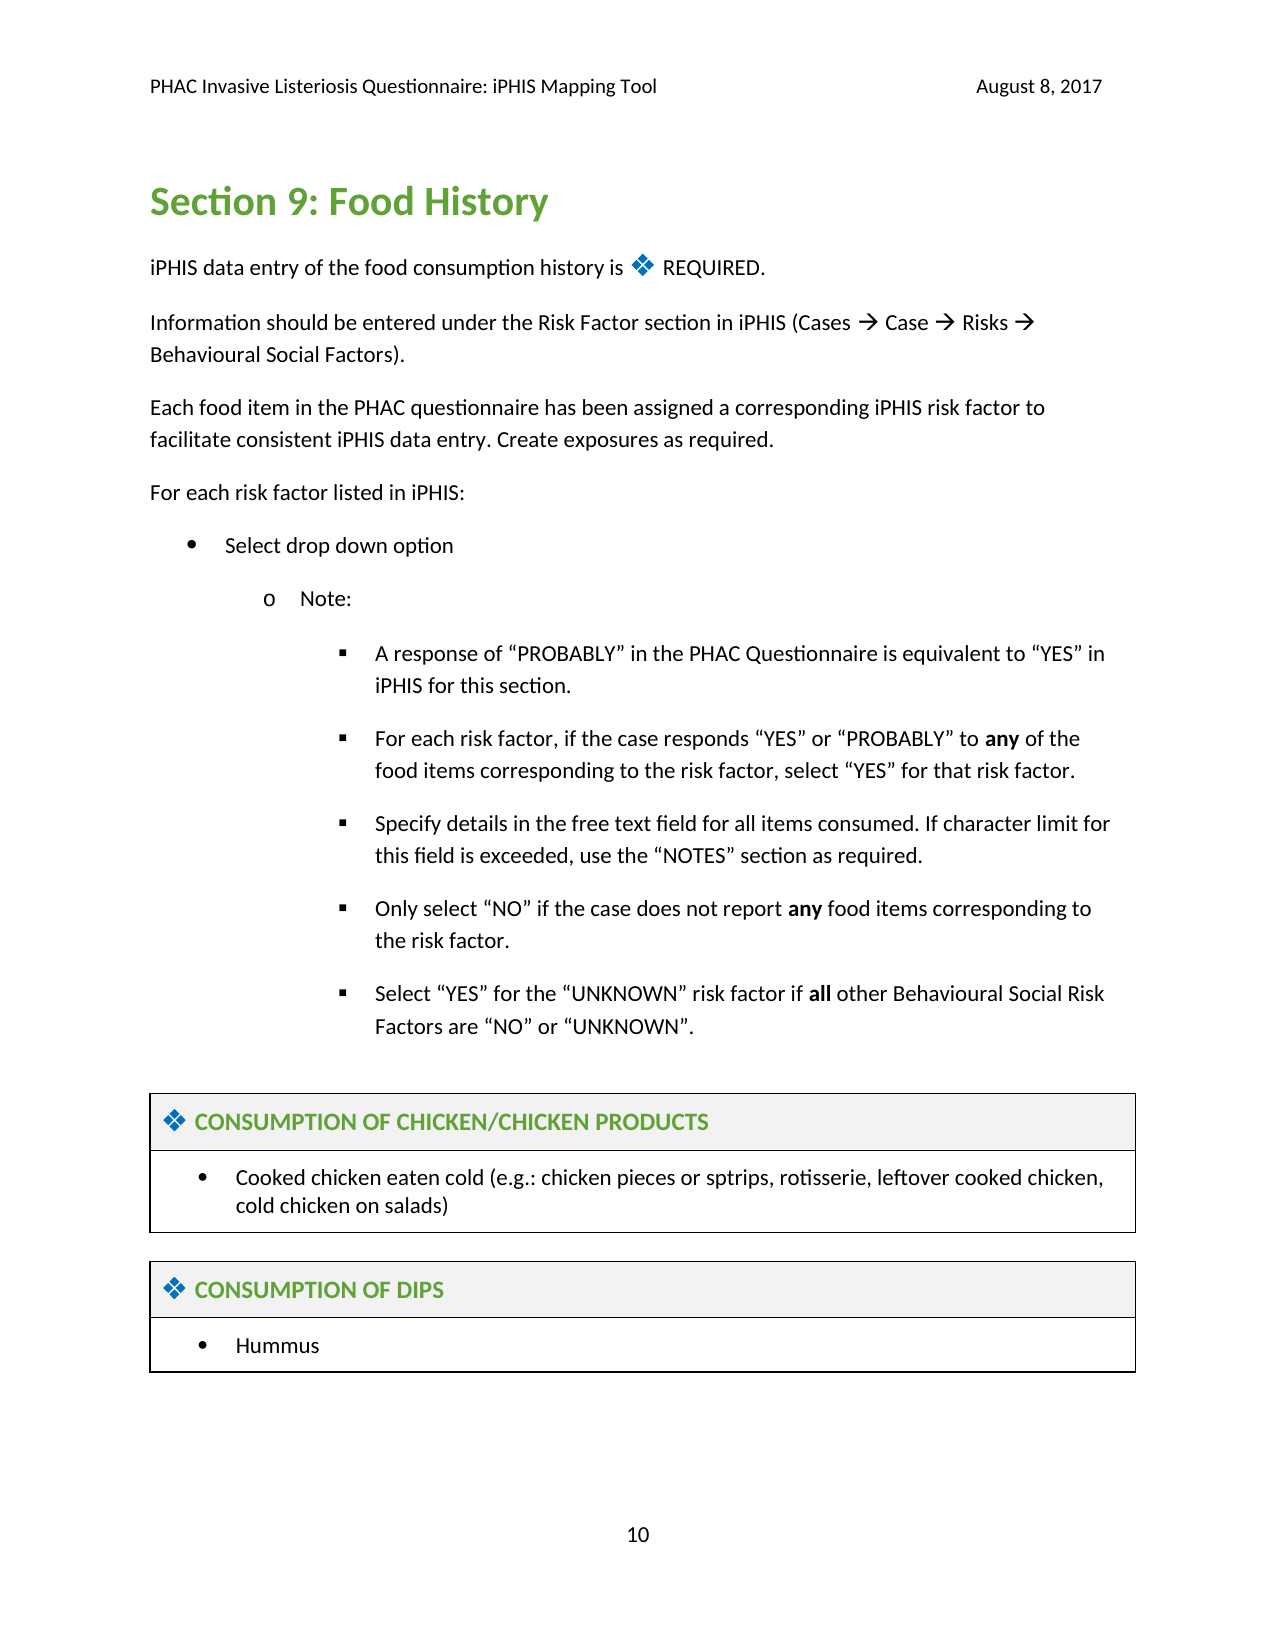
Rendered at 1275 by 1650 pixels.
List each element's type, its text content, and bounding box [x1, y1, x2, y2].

table_header CONSUMPTION OF DIPS [151, 1262, 1135, 1317]
list Only select “NO” if the case does not report any food items corresponding to the risk factor. [337, 894, 1125, 954]
list Select “YES” for the “UNKNOWN” risk factor if all other Behavioural Social Risk Factors are “NO” or “UNKNOWN”. [337, 979, 1125, 1040]
subtitle Section 9: Food History [150, 175, 1125, 226]
list Specify details in the free text field for all items consumed. If character limit for this field is exceeded, use the “NOTES” section as required. [337, 809, 1125, 869]
table_cell [604, 1318, 1135, 1371]
list A response of “PROBABLY” in the PHAC Questionnaire is equivalent to “YES” in iPHIS for this section. [337, 639, 1125, 699]
text Each food item in the PHAC questionnaire has been assigned a corresponding iPHIS risk factor to facilitate consistent iPHIS data entry. Create exposures as required. [150, 393, 1125, 453]
text Information should be entered under the Risk Factor section in iPHIS (Cases Case Risks Behavioural Social Factors). [150, 308, 1125, 368]
table_header CONSUMPTION OF CHICKEN/CHICKEN PRODUCTS [151, 1094, 1135, 1149]
text For each risk factor listed in iPHIS: [150, 478, 1125, 506]
table_cell Hummus [151, 1318, 604, 1371]
list Note: [262, 584, 1125, 613]
list For each risk factor, if the case responds “YES” or “PROBABLY” to any of the food items corresponding to the risk factor, select “YES” for that risk factor. [337, 724, 1125, 784]
text iPHIS data entry of the food consumption history is REQUIRED. [150, 253, 1125, 282]
list Select drop down option [187, 531, 1125, 559]
table_cell Cooked chicken eaten cold (e.g.: chicken pieces or sptrips, rotisserie, leftover cooked chicken, cold chicken on salads) [151, 1151, 1135, 1232]
